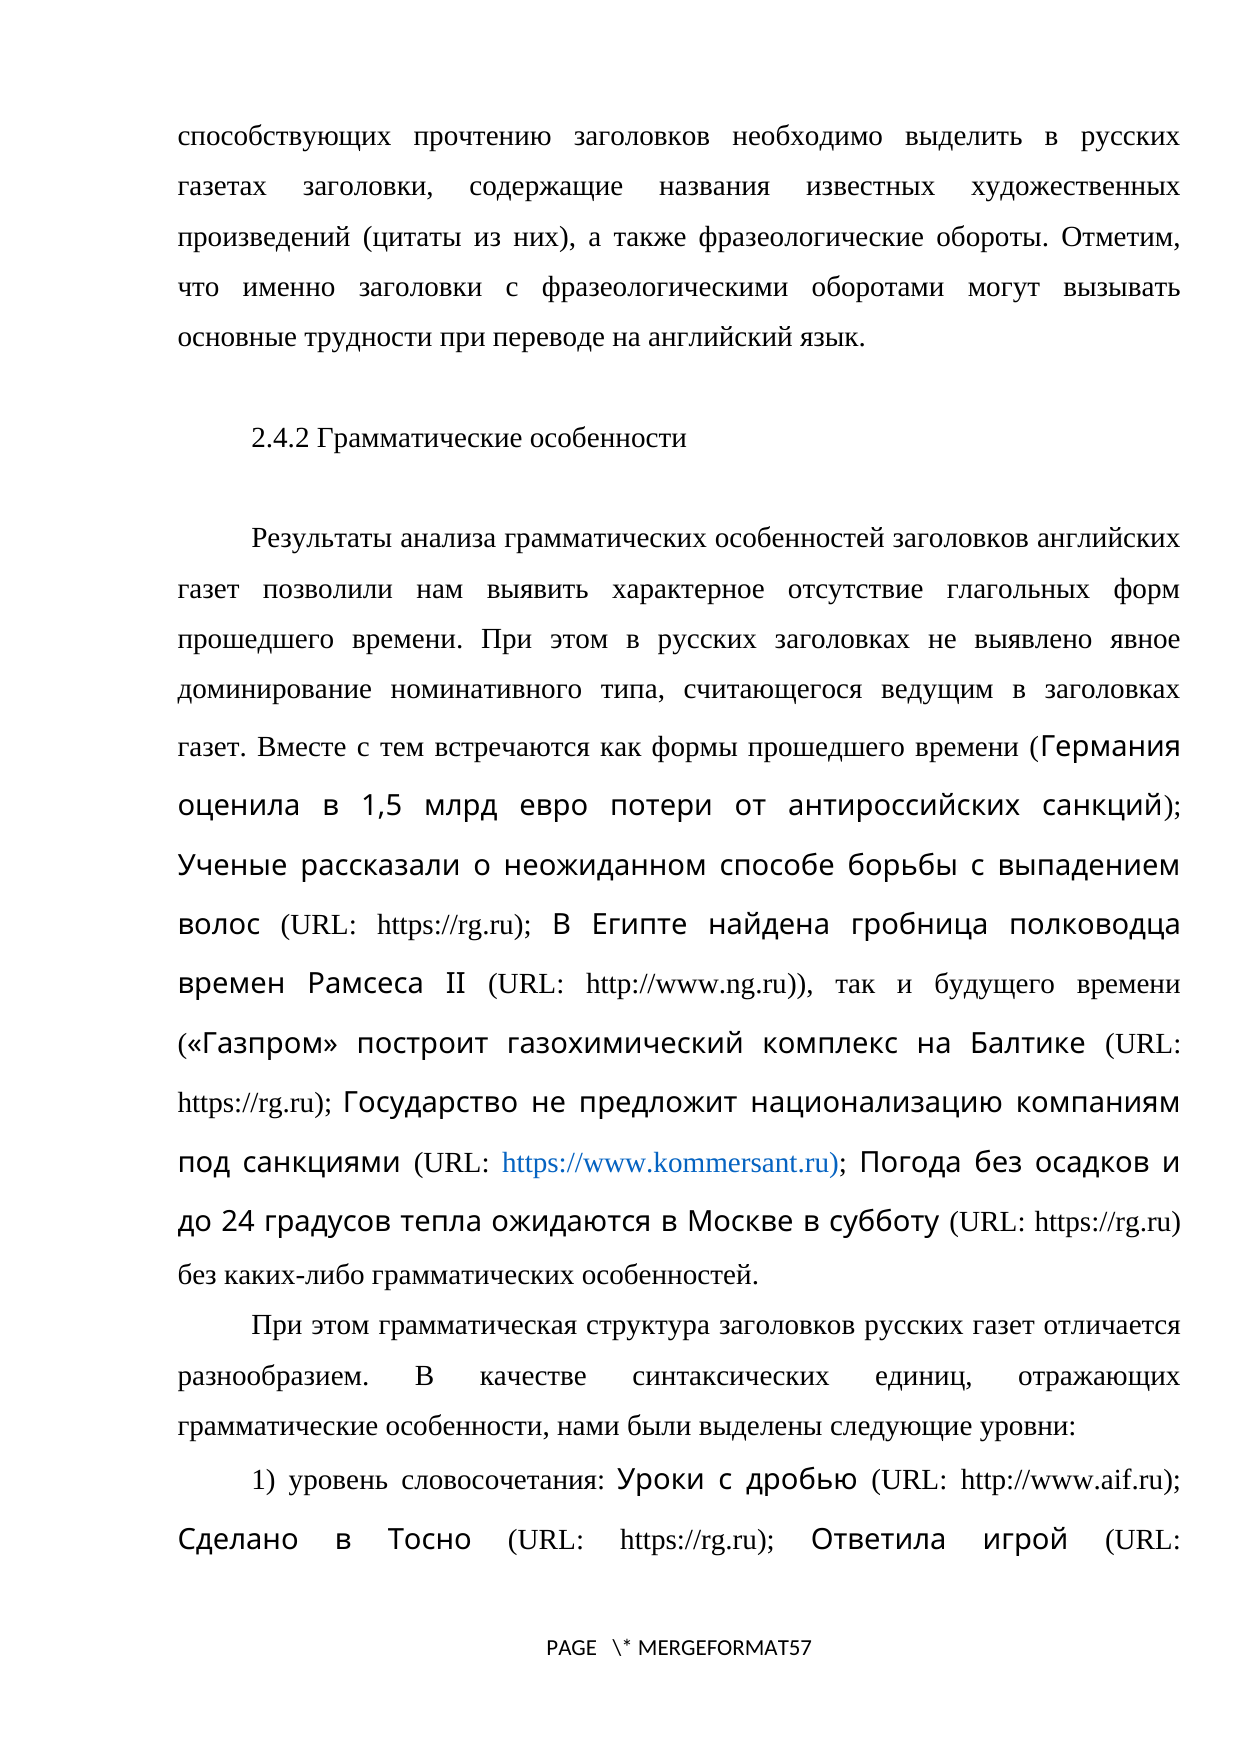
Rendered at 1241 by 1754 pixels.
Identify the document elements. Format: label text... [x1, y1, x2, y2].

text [177, 1458, 1181, 1558]
text Результаты анализа грамматических особенностей заголовков английских газет позволили нам выявить характерное отсутствие глагольных форм прошедшего времени. При этом в русских заголовках не выявлено явное доминирование номинативного типа, считающегося ведущим в заголовках газет. Вместе с тем встречаются как формы прошедшего времени (Германия оценила в 1,5 млрд евро потери от антироссийских санкций); Ученые рассказали о неожиданном способе борьбы с выпадением волос (URL: https://rg.ru); В Египте найдена гробница полководца времен Рамсеса II (URL: http://www.ng.ru)), так и будущего времени («Газпром» построит газохимический комплекс на Балтике (URL: https://rg.ru); Государство не предложит национализацию компаниям под санкциями (URL: https://www.kommersant.ru); Погода без осадков и до 24 градусов тепла ожидаются в Москве в субботу (URL: https://rg.ru) без каких-либо грамматических особенностей. [177, 521, 1181, 1291]
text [177, 118, 1181, 353]
text При этом грамматическая структура заголовков русских газет отличается разнообразием. В качестве синтаксических единиц, отражающих грамматические особенности, нами были выделены следующие уровни: [177, 1307, 1181, 1442]
text 2.4.2 Грамматические особенности [177, 420, 1181, 453]
